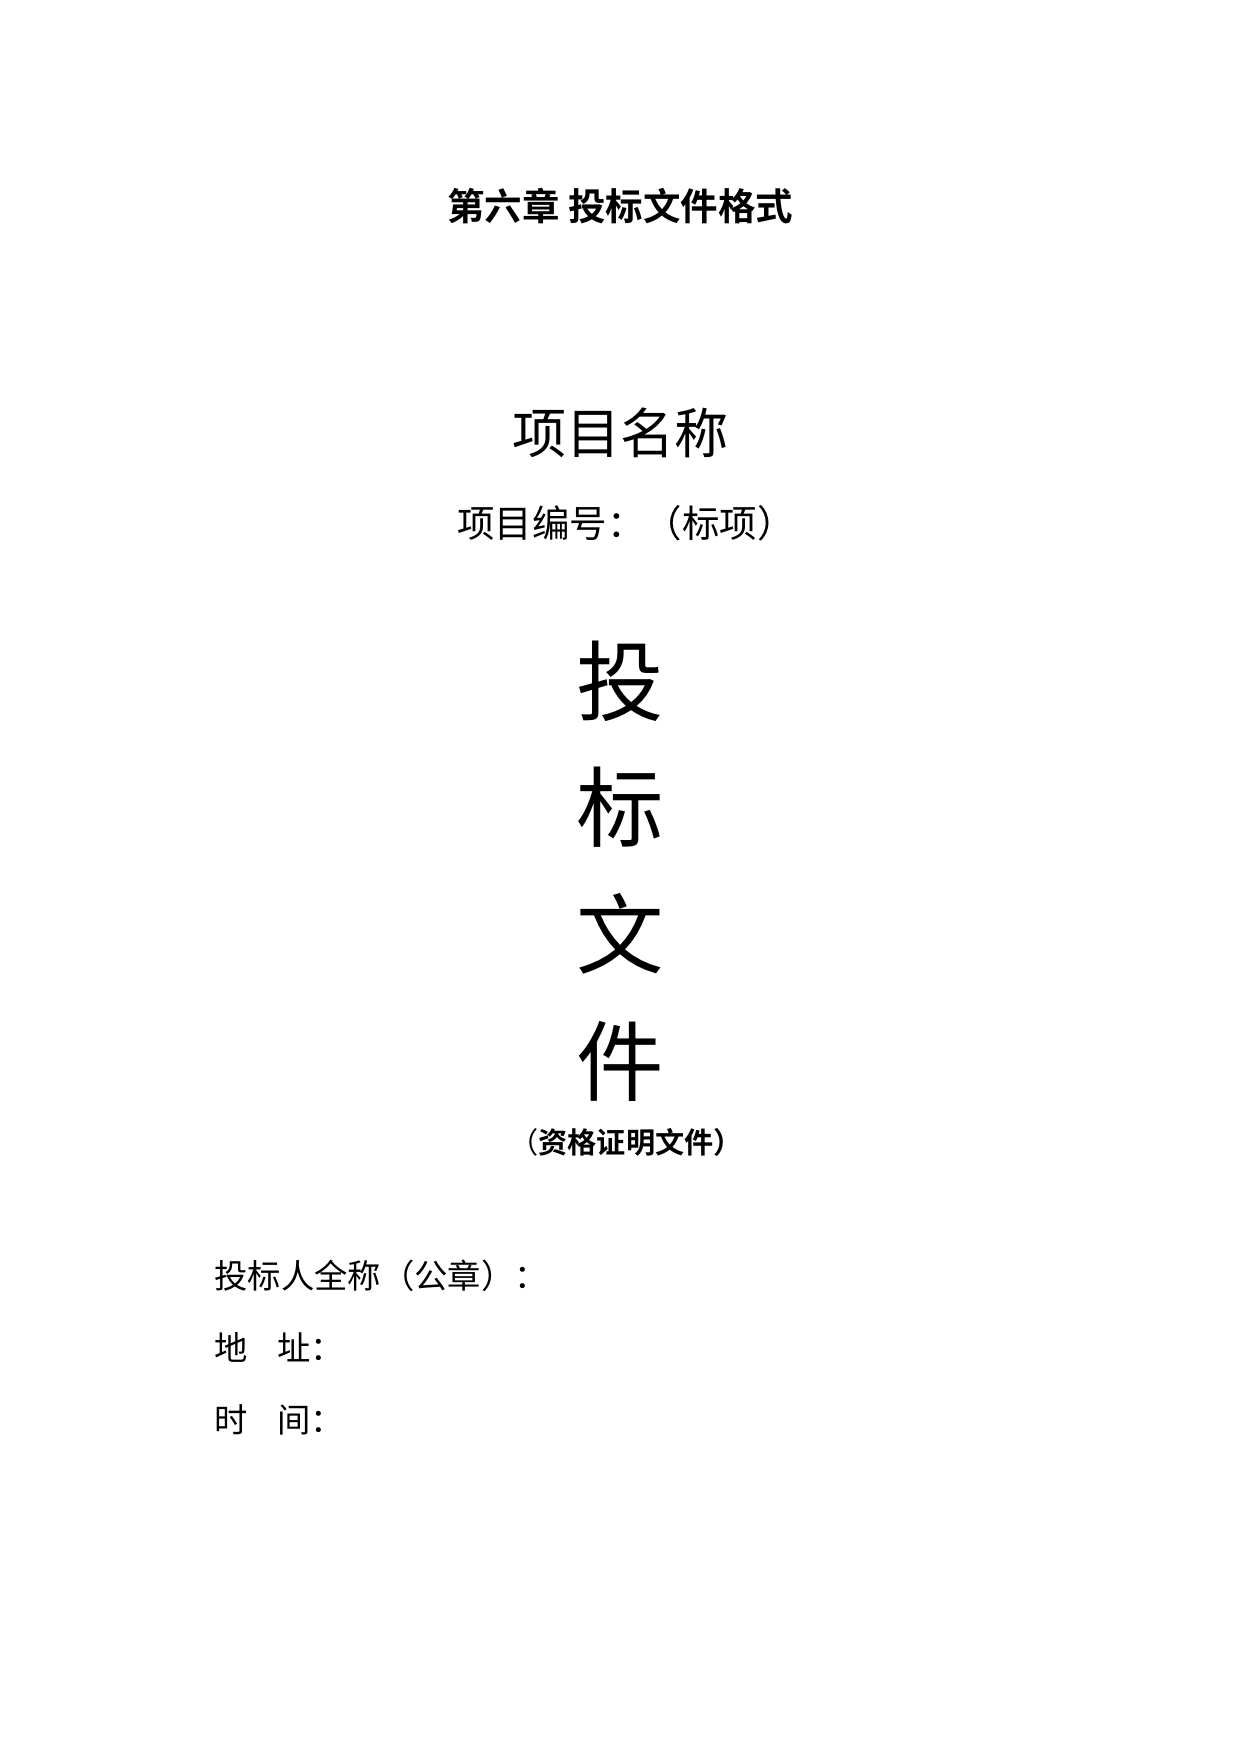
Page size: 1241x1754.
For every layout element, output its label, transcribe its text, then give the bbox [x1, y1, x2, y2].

text 投标人全称（公章）： [148, 1250, 1037, 1298]
text 项目编号：（标项） [148, 494, 1104, 548]
text 第六章 投标文件格式 [148, 177, 1092, 231]
text 项目名称 [148, 390, 1092, 469]
text 文 [148, 866, 1092, 993]
text 投 [148, 613, 1092, 739]
text 标 [148, 739, 1092, 866]
text 件 [148, 993, 1092, 1119]
text 地 址： [148, 1322, 1037, 1370]
text 时 间： [148, 1394, 1037, 1442]
text （资格证明文件） [148, 1119, 1104, 1162]
